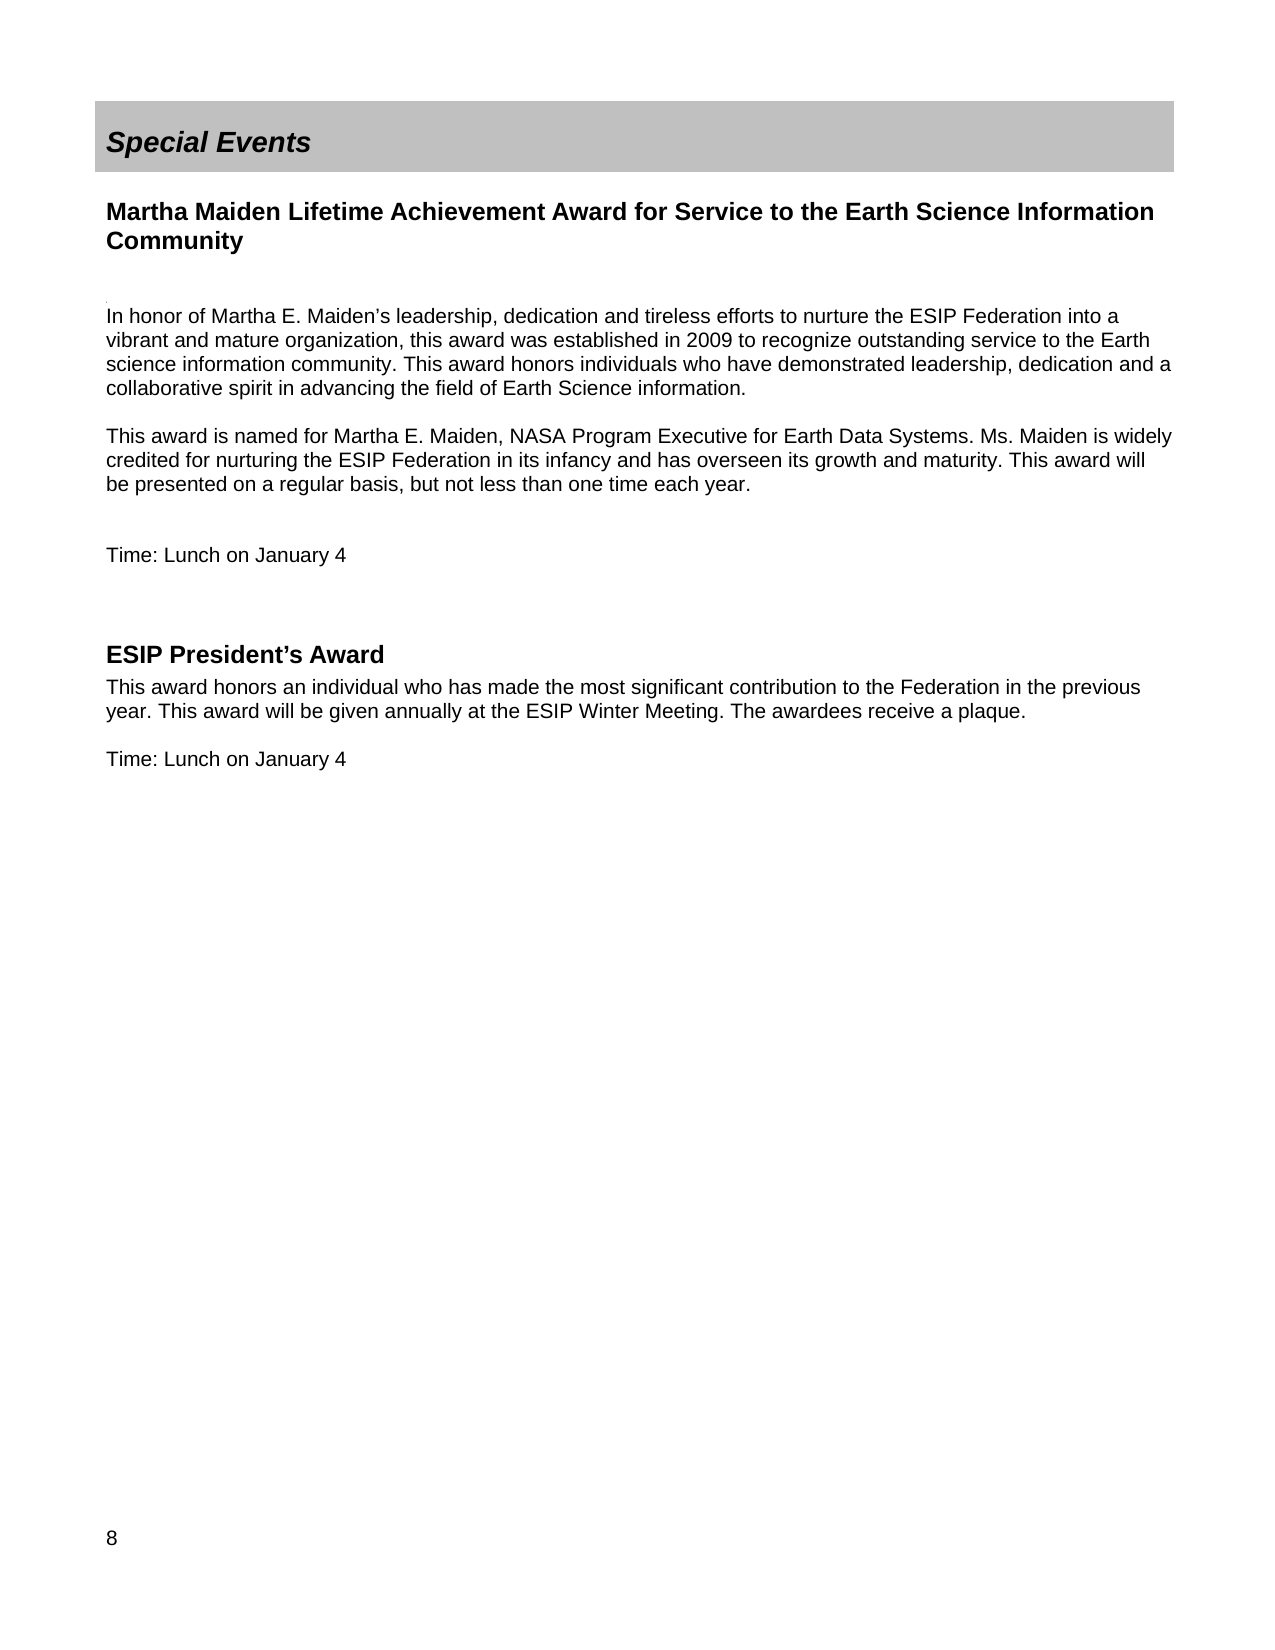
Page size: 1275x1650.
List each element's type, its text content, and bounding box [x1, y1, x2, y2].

text In honor of Martha E. Maiden’s leadership, dedication and tireless efforts to nurture the ESIP Federation into a vibrant and mature organization, this award was established in 2009 to recognize outstanding service to the Earth science information community. This award honors individuals who have demonstrated leadership, dedication and a collaborative spirit in advancing the field of Earth Science information. [106, 304, 1174, 399]
text Time: Lunch on January 4 [106, 543, 1174, 567]
subtitle Martha Maiden Lifetime Achievement Award for Service to the Earth Science Information Community [106, 197, 1174, 255]
text This award is named for Martha E. Maiden, NASA Program Executive for Earth Data Systems. Ms. Maiden is widely credited for nurturing the ESIP Federation in its infancy and has overseen its growth and maturity. This award will be presented on a regular basis, but not less than one time each year. [106, 423, 1174, 495]
subtitle ESIP President’s Award [106, 640, 1174, 669]
table_header Special Events [95, 101, 1174, 172]
text Time: Lunch on January 4 [106, 747, 1174, 771]
text This award honors an individual who has made the most significant contribution to the Federation in the previous year. This award will be given annually at the ESIP Winter Meeting. The awardees receive a plaque. [106, 675, 1174, 723]
